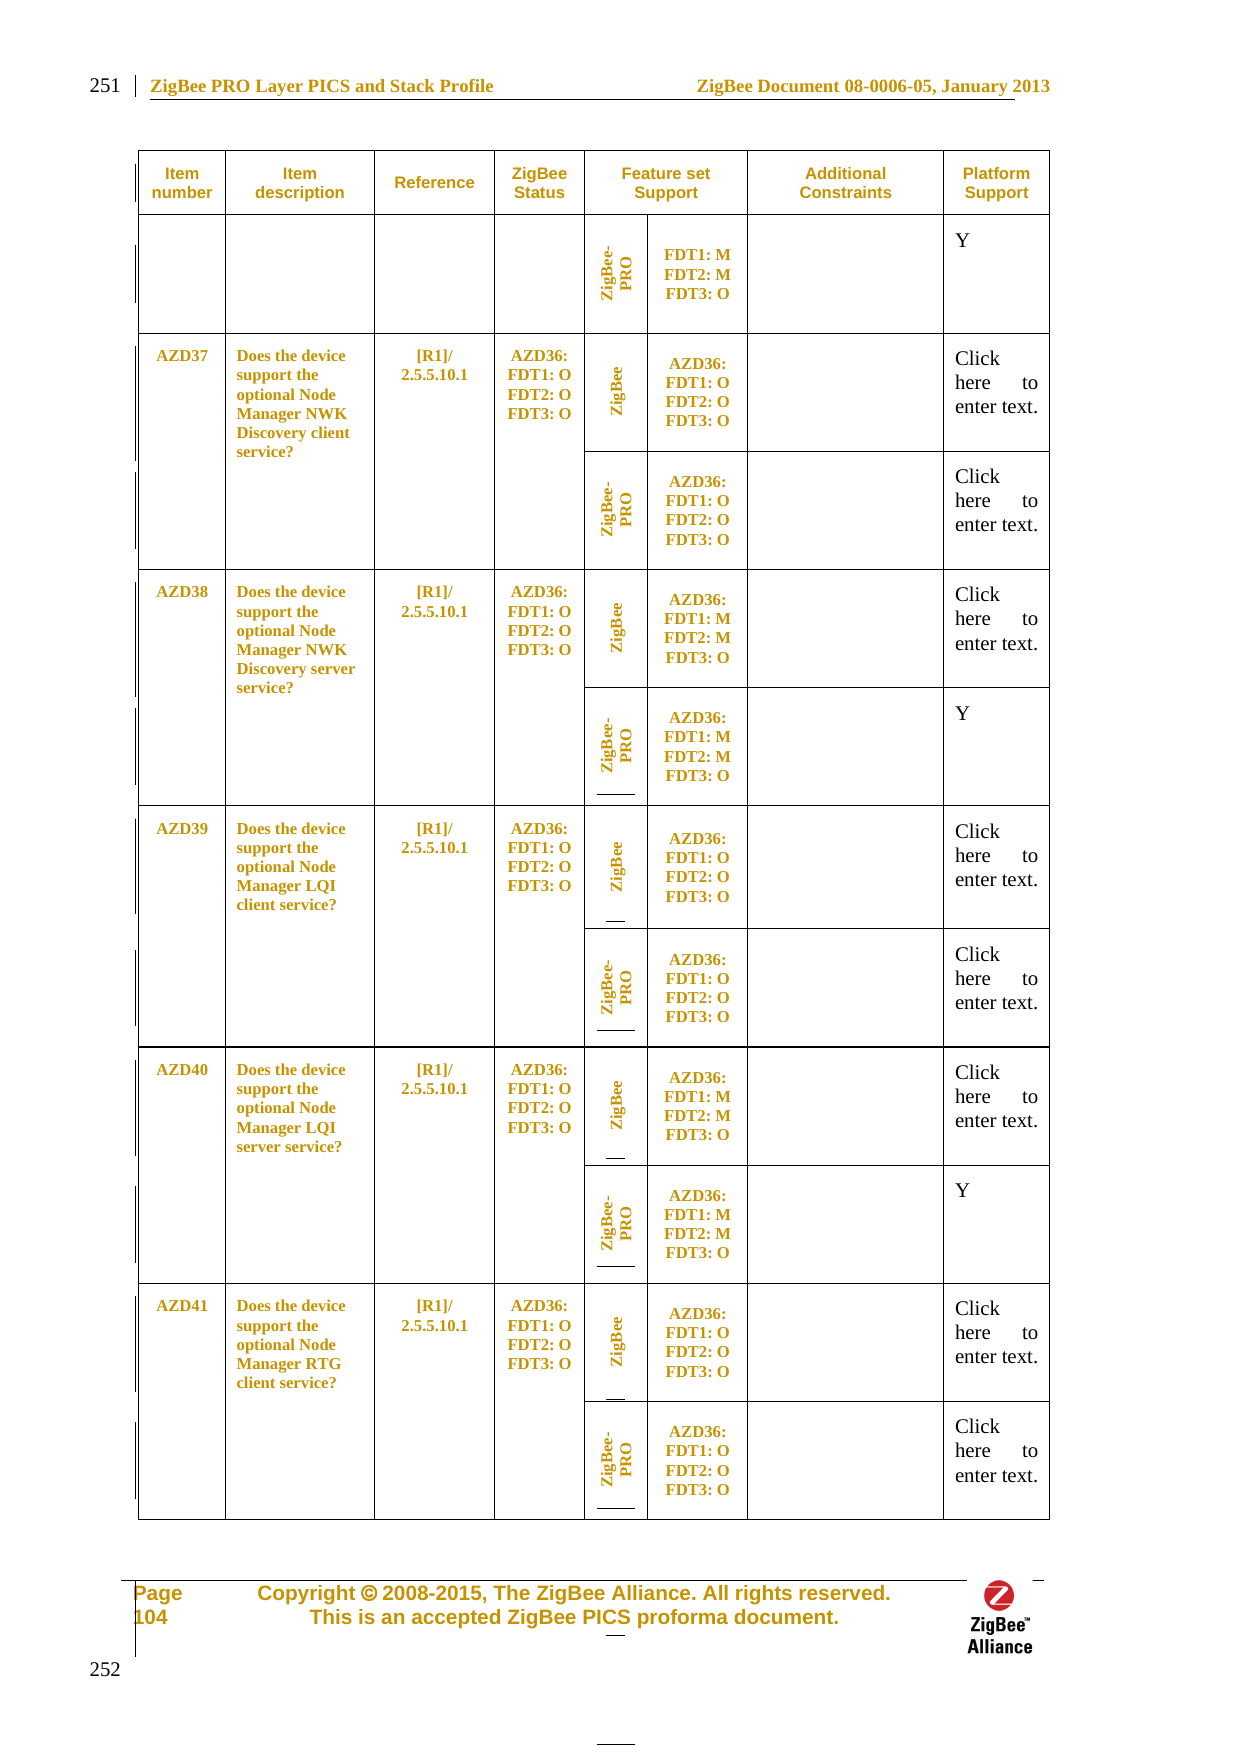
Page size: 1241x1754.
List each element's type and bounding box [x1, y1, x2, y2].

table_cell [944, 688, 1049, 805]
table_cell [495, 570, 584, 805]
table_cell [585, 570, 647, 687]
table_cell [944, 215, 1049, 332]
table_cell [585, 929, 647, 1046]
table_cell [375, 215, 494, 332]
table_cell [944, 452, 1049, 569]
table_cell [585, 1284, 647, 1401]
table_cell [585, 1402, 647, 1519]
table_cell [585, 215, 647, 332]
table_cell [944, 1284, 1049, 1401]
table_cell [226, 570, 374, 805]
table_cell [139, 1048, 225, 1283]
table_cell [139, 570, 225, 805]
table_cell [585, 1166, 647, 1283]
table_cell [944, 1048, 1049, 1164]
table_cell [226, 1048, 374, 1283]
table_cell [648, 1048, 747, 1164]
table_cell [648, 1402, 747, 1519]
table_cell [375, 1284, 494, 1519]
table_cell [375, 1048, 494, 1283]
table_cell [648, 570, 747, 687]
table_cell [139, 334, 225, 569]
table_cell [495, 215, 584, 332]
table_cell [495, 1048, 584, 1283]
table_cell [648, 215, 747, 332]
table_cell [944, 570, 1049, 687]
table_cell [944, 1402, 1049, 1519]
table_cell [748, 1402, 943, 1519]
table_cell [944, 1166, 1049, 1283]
picture [967, 1580, 1033, 1658]
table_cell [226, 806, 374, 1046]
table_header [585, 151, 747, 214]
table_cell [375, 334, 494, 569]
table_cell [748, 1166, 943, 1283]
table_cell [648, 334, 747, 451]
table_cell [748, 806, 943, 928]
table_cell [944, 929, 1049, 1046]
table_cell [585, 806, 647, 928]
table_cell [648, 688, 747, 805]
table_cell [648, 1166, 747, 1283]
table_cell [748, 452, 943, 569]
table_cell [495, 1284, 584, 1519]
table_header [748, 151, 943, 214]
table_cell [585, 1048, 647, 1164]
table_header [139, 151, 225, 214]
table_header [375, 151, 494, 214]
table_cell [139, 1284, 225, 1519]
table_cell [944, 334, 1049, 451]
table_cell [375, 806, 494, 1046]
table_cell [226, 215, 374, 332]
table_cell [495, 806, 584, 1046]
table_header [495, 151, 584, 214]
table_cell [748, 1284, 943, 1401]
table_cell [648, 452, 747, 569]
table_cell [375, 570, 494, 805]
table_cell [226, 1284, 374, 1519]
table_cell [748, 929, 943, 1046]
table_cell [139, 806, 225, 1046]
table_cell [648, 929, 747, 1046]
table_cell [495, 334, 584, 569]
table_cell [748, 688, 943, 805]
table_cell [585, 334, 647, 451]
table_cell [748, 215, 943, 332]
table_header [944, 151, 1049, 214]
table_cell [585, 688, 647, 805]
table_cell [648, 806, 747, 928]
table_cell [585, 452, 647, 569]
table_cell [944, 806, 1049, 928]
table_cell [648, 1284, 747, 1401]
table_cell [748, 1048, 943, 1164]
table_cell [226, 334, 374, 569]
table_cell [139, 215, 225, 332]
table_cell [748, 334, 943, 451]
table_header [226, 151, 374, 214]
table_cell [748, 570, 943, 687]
